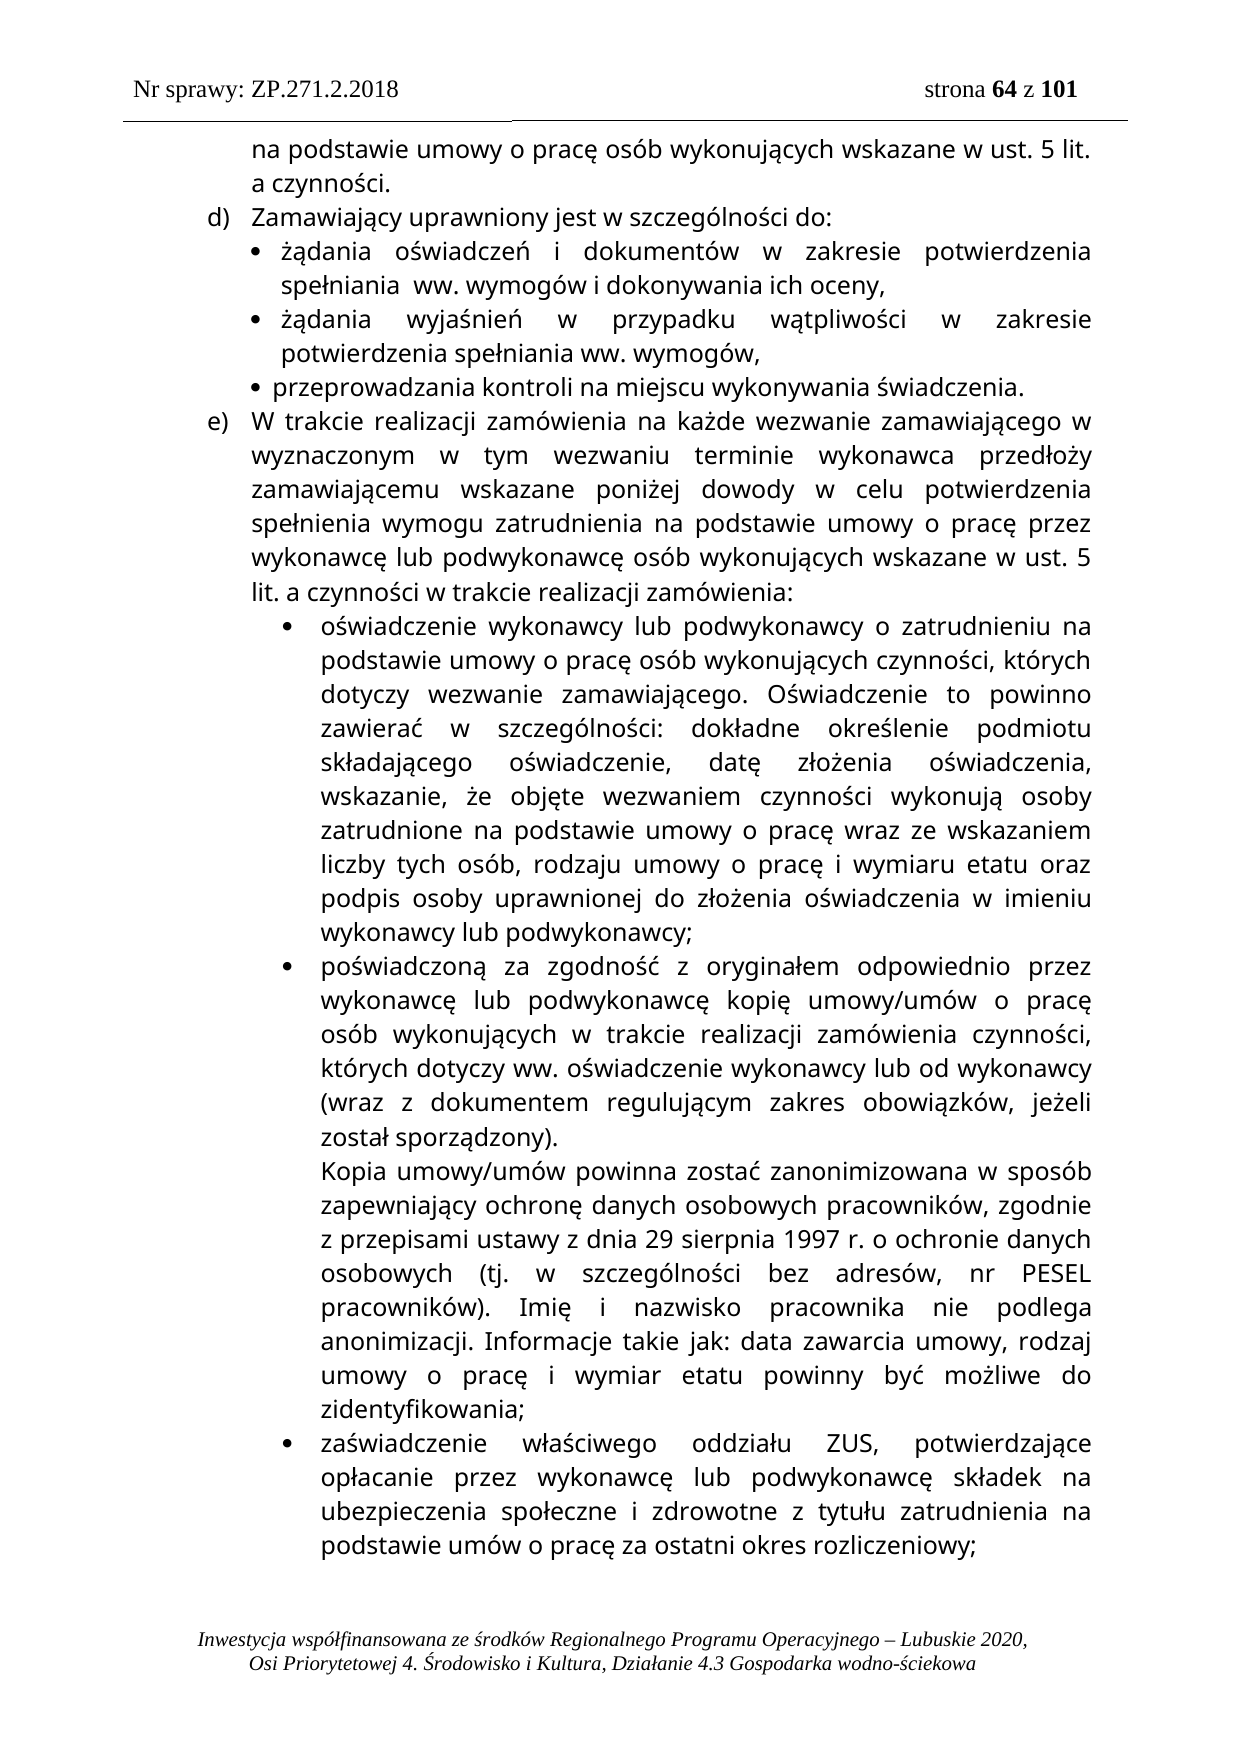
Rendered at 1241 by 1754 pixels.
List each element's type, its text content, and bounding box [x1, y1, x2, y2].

list W trakcie realizacji zamówienia na każde wezwanie zamawiającego w wyznaczonym w tym wezwaniu terminie wykonawca przedłoży zamawiającemu wskazane poniżej dowody w celu potwierdzenia spełnienia wymogu zatrudnienia na podstawie umowy o pracę przez wykonawcę lub podwykonawcę osób wykonujących wskazane w ust. 5 lit. a czynności w trakcie realizacji zamówienia: [207, 404, 1092, 608]
list przeprowadzania kontroli na miejscu wykonywania świadczenia. [251, 370, 1092, 404]
list oświadczenie wykonawcy lub podwykonawcy o zatrudnieniu na podstawie umowy o pracę osób wykonujących czynności, których dotyczy wezwanie zamawiającego. Oświadczenie to powinno zawierać w szczególności: dokładne określenie podmiotu składającego oświadczenie, datę złożenia oświadczenia, wskazanie, że objęte wezwaniem czynności wykonują osoby zatrudnione na podstawie umowy o pracę wraz ze wskazaniem liczby tych osób, rodzaju umowy o pracę i wymiaru etatu oraz podpis osoby uprawnionej do złożenia oświadczenia w imieniu wykonawcy lub podwykonawcy; [283, 608, 1092, 949]
list Zamawiający uprawniony jest w szczególności do: [207, 199, 1092, 233]
list żądania wyjaśnień w przypadku wątpliwości w zakresie potwierdzenia spełniania ww. wymogów, [251, 302, 1092, 370]
list poświadczoną za zgodność z oryginałem odpowiednio przez wykonawcę lub podwykonawcę kopię umowy/umów o pracę osób wykonujących w trakcie realizacji zamówienia czynności, których dotyczy ww. oświadczenie wykonawcy lub od wykonawcy (wraz z dokumentem regulującym zakres obowiązków, jeżeli został sporządzony). [283, 949, 1092, 1153]
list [207, 131, 1092, 199]
text Kopia umowy/umów powinna zostać zanonimizowana w sposób zapewniający ochronę danych osobowych pracowników, zgodnie z przepisami ustawy z dnia 29 sierpnia 1997 r. o ochronie danych osobowych (tj. w szczególności bez adresów, nr PESEL pracowników). Imię i nazwisko pracownika nie podlega anonimizacji. Informacje takie jak: data zawarcia umowy, rodzaj umowy o pracę i wymiar etatu powinny być możliwe do zidentyfikowania; [320, 1153, 1092, 1426]
list zaświadczenie właściwego oddziału ZUS, potwierdzające opłacanie przez wykonawcę lub podwykonawcę składek na ubezpieczenia społeczne i zdrowotne z tytułu zatrudnienia na podstawie umów o pracę za ostatni okres rozliczeniowy; [283, 1426, 1092, 1562]
list żądania oświadczeń i dokumentów w zakresie potwierdzenia spełniania ww. wymogów i dokonywania ich oceny, [251, 233, 1092, 302]
